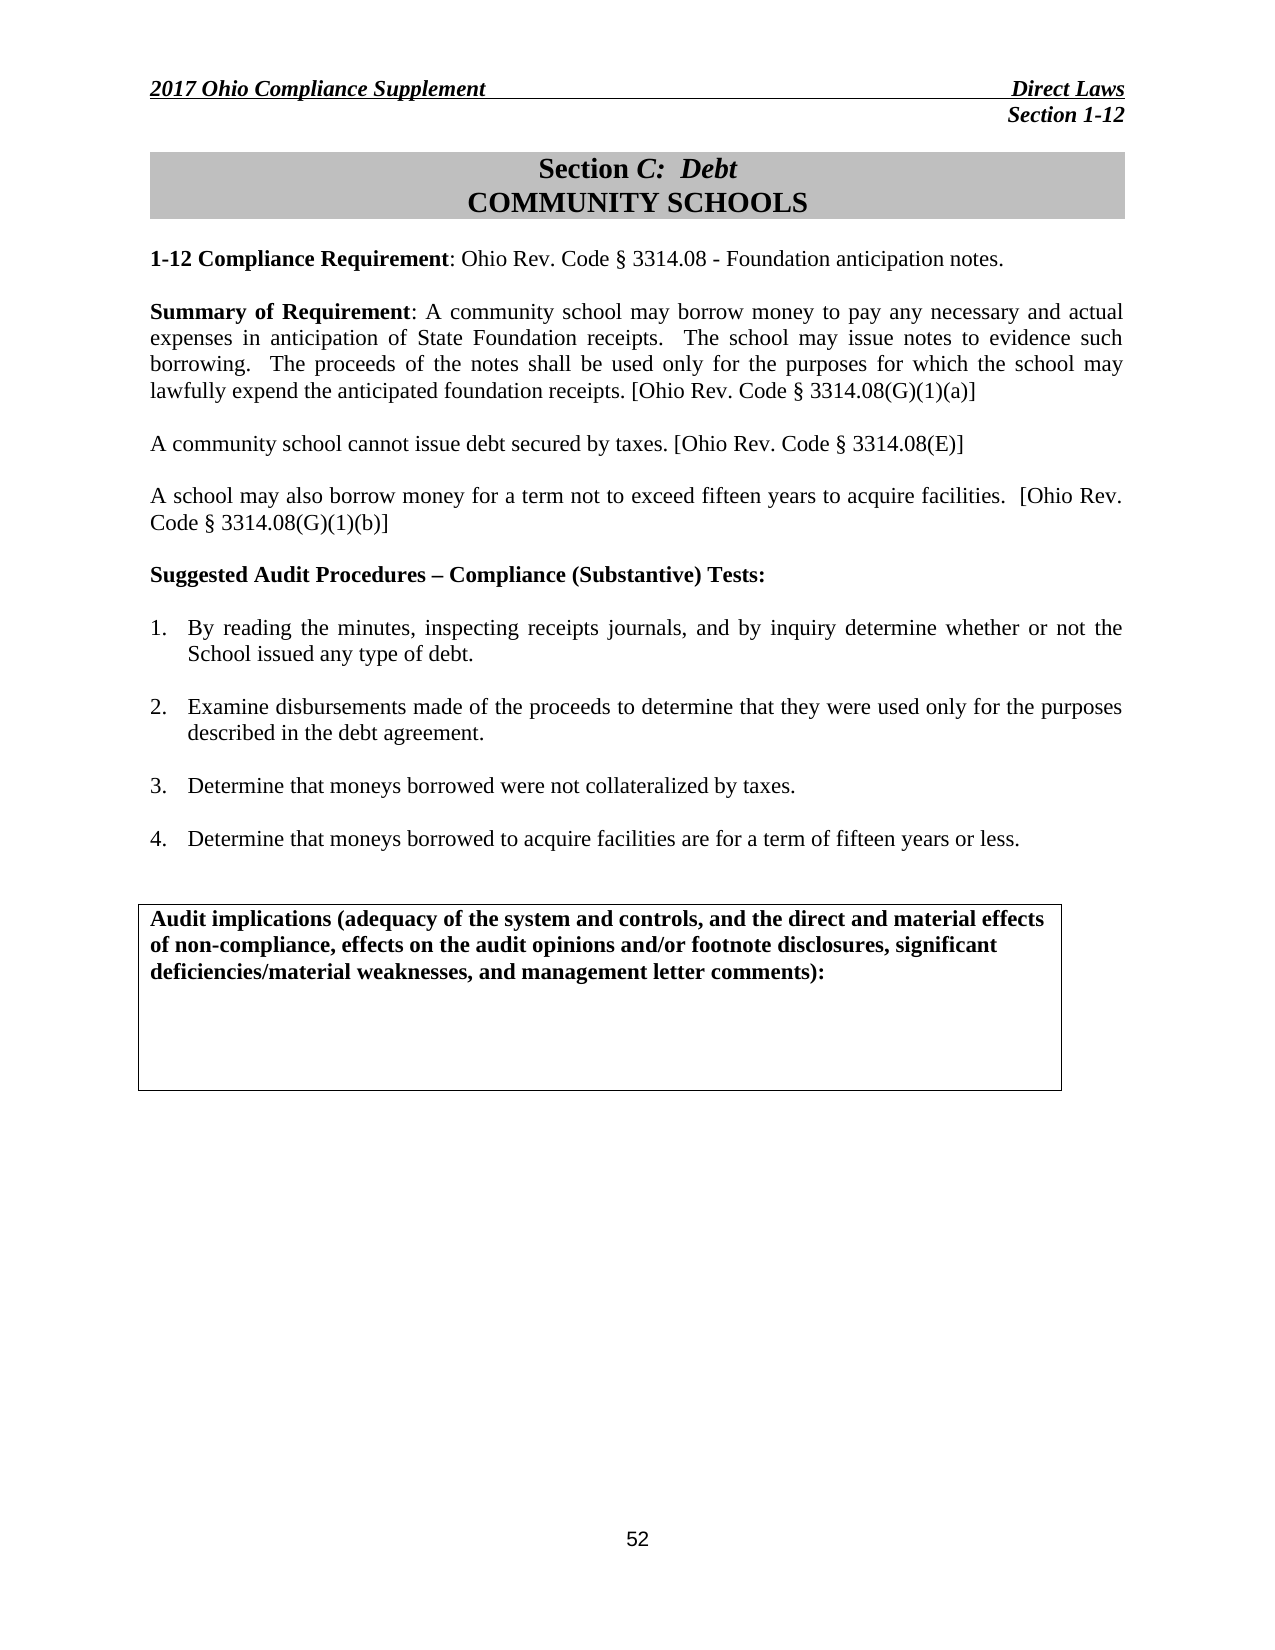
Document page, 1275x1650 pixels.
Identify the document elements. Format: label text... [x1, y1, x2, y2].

subtitle Section C: Debt [150, 152, 1125, 185]
text Summary of Requirement: A community school may borrow money to pay any necessary and actual expenses in anticipation of State Foundation receipts. The school may issue notes to evidence such borrowing. The proceeds of the notes shall be used only for the purposes for which the school may lawfully expend the anticipated foundation receipts. [Ohio Rev. Code § 3314.08(G)(1)(a)] [150, 298, 1125, 403]
text Suggested Audit Procedures – Compliance (Substantive) Tests: [150, 561, 1125, 588]
list By reading the minutes, inspecting receipts journals, and by inquiry determine whether or not the School issued any type of debt. [150, 614, 1125, 667]
list Determine that moneys borrowed were not collateralized by taxes. [150, 772, 1125, 798]
list Determine that moneys borrowed to acquire facilities are for a term of fifteen years or less. [150, 825, 1125, 851]
subtitle 1-12 Compliance Requirement: Ohio Rev. Code § 3314.08 - Foundation anticipation notes. [150, 245, 1125, 271]
subtitle COMMUNITY SCHOOLS [150, 185, 1125, 219]
table_header Audit implications (adequacy of the system and controls, and the direct and material effects of non-compliance, effects on the audit opinions and/or footnote disclosures, significant deficiencies/material weaknesses, and management letter comments): [139, 905, 1061, 1089]
list Examine disbursements made of the proceeds to determine that they were used only for the purposes described in the debt agreement. [150, 693, 1125, 746]
text A school may also borrow money for a term not to exceed fifteen years to acquire facilities. [Ohio Rev. Code § 3314.08(G)(1)(b)] [150, 482, 1125, 535]
text A community school cannot issue debt secured by taxes. [Ohio Rev. Code § 3314.08(E)] [150, 429, 1125, 456]
